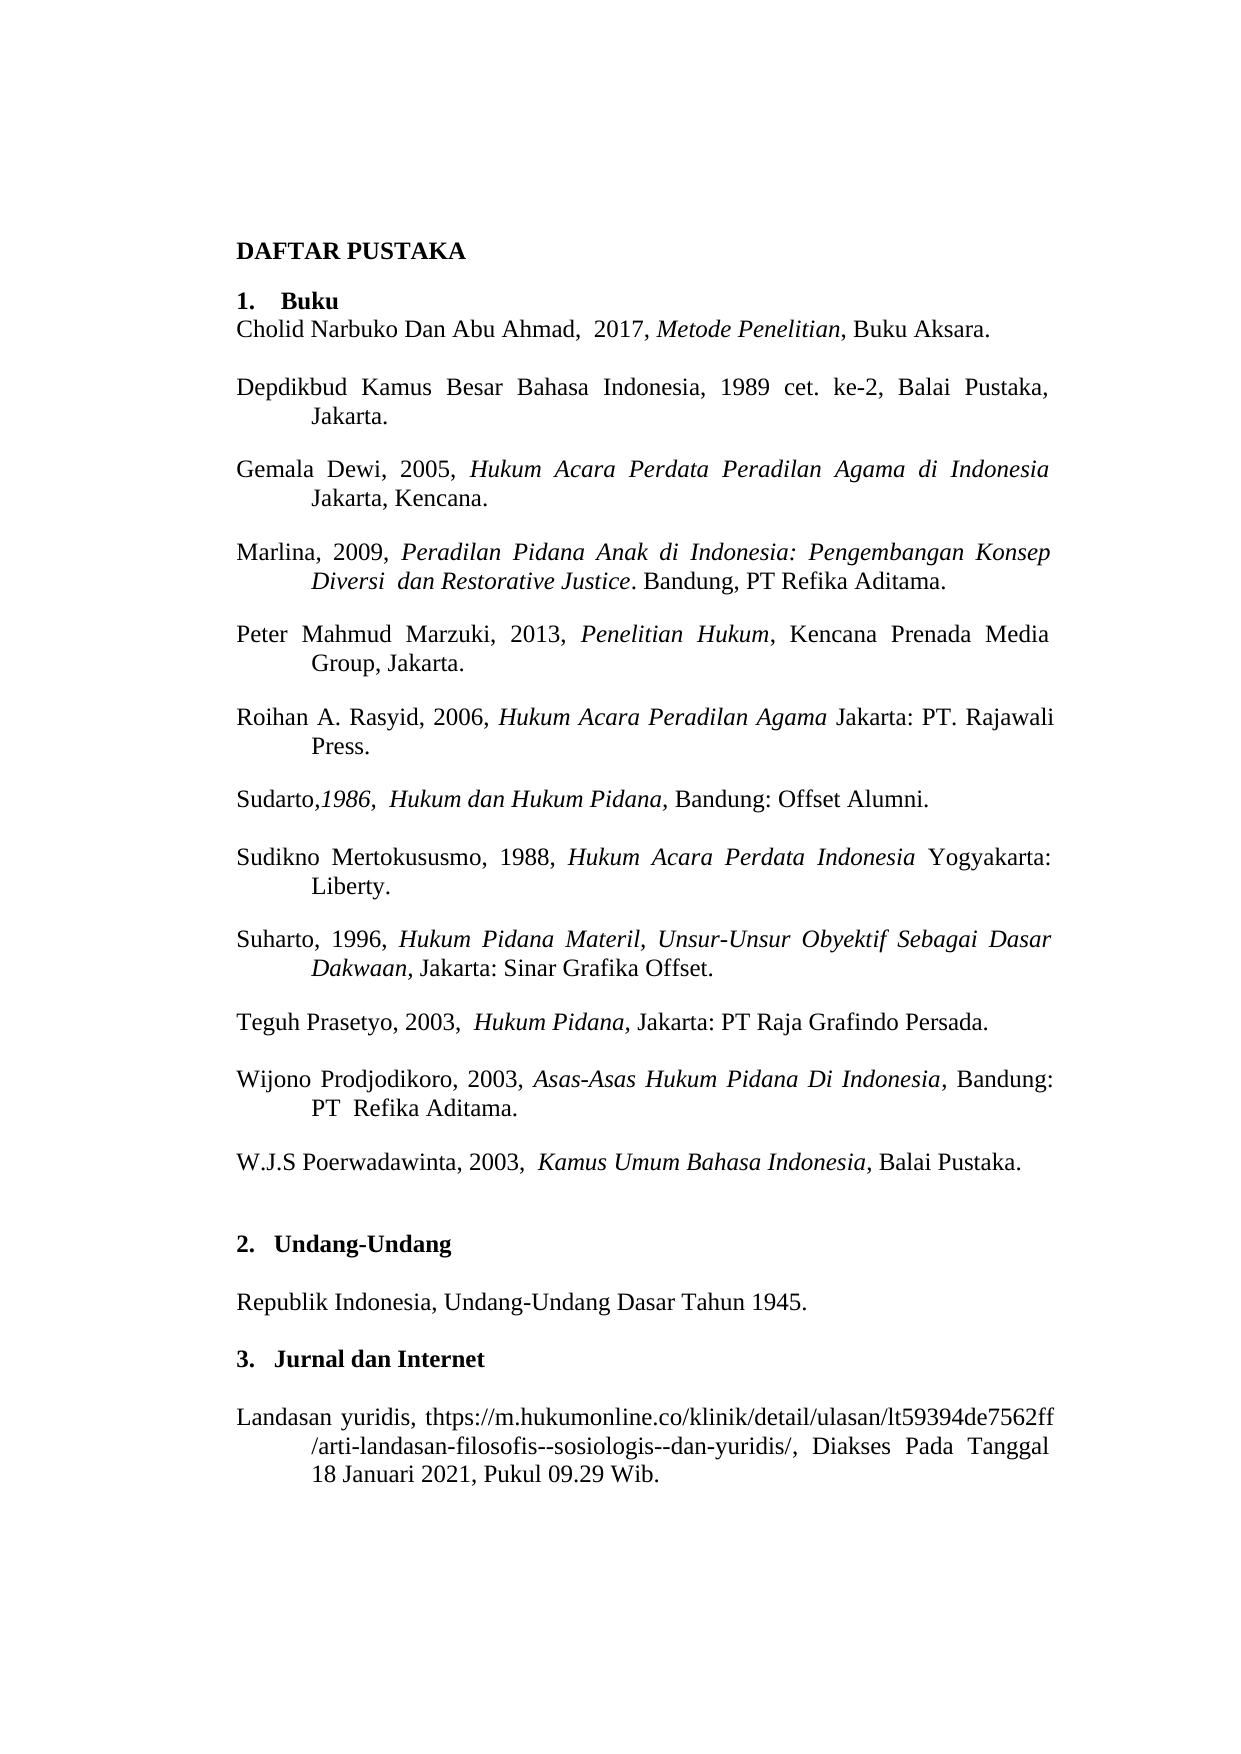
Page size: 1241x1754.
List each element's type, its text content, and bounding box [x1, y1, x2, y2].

text Suharto, 1996, Hukum Pidana Materil, Unsur-Unsur Obyektif Sebagai Dasar Dakwaan, Jakarta: Sinar Grafika Offset. [236, 924, 1063, 982]
text Peter Mahmud Marzuki, 2013, Penelitian Hukum, Kencana Prenada Media Group, Jakarta. [236, 619, 1063, 677]
text Roihan A. Rasyid, 2006, Hukum Acara Peradilan Agama Jakarta: PT. Rajawali Press. [236, 702, 1063, 759]
list Buku [236, 286, 1063, 314]
text Gemala Dewi, 2005, Hukum Acara Perdata Peradilan Agama di Indonesia Jakarta, Kencana. [236, 454, 1063, 512]
text Sudikno Mertokususmo, 1988, Hukum Acara Perdata Indonesia Yogyakarta: Liberty. [236, 842, 1063, 899]
text Depdikbud Kamus Besar Bahasa Indonesia, 1989 cet. ke-2, Balai Pustaka, Jakarta. [236, 372, 1063, 429]
text Republik Indonesia, Undang-Undang Dasar Tahun 1945. [236, 1287, 1063, 1316]
list Undang-Undang [236, 1229, 1063, 1258]
text W.J.S Poerwadawinta, 2003, Kamus Umum Bahasa Indonesia, Balai Pustaka. [236, 1147, 1063, 1176]
text Landasan yuridis, thtps://m.hukumonline.co/klinik/detail/ulasan/lt59394de7562ff /arti-landasan-filosofis--sosiologis--dan-yuridis/, Diakses Pada Tanggal 18 Januari 2021, Pukul 09.29 Wib. [236, 1402, 1063, 1488]
text Teguh Prasetyo, 2003, Hukum Pidana, Jakarta: PT Raja Grafindo Persada. [236, 1007, 1063, 1036]
text Cholid Narbuko Dan Abu Ahmad, 2017, Metode Penelitian, Buku Aksara. [236, 314, 1063, 343]
text DAFTAR PUSTAKA [236, 236, 1063, 265]
list Jurnal dan Internet [236, 1344, 1063, 1373]
text Wijono Prodjodikoro, 2003, Asas-Asas Hukum Pidana Di Indonesia, Bandung: PT Refika Aditama. [236, 1064, 1063, 1122]
text Sudarto,1986, Hukum dan Hukum Pidana, Bandung: Offset Alumni. [236, 784, 1063, 813]
text Marlina, 2009, Peradilan Pidana Anak di Indonesia: Pengembangan Konsep Diversi dan Restorative Justice. Bandung, PT Refika Aditama. [236, 537, 1063, 594]
